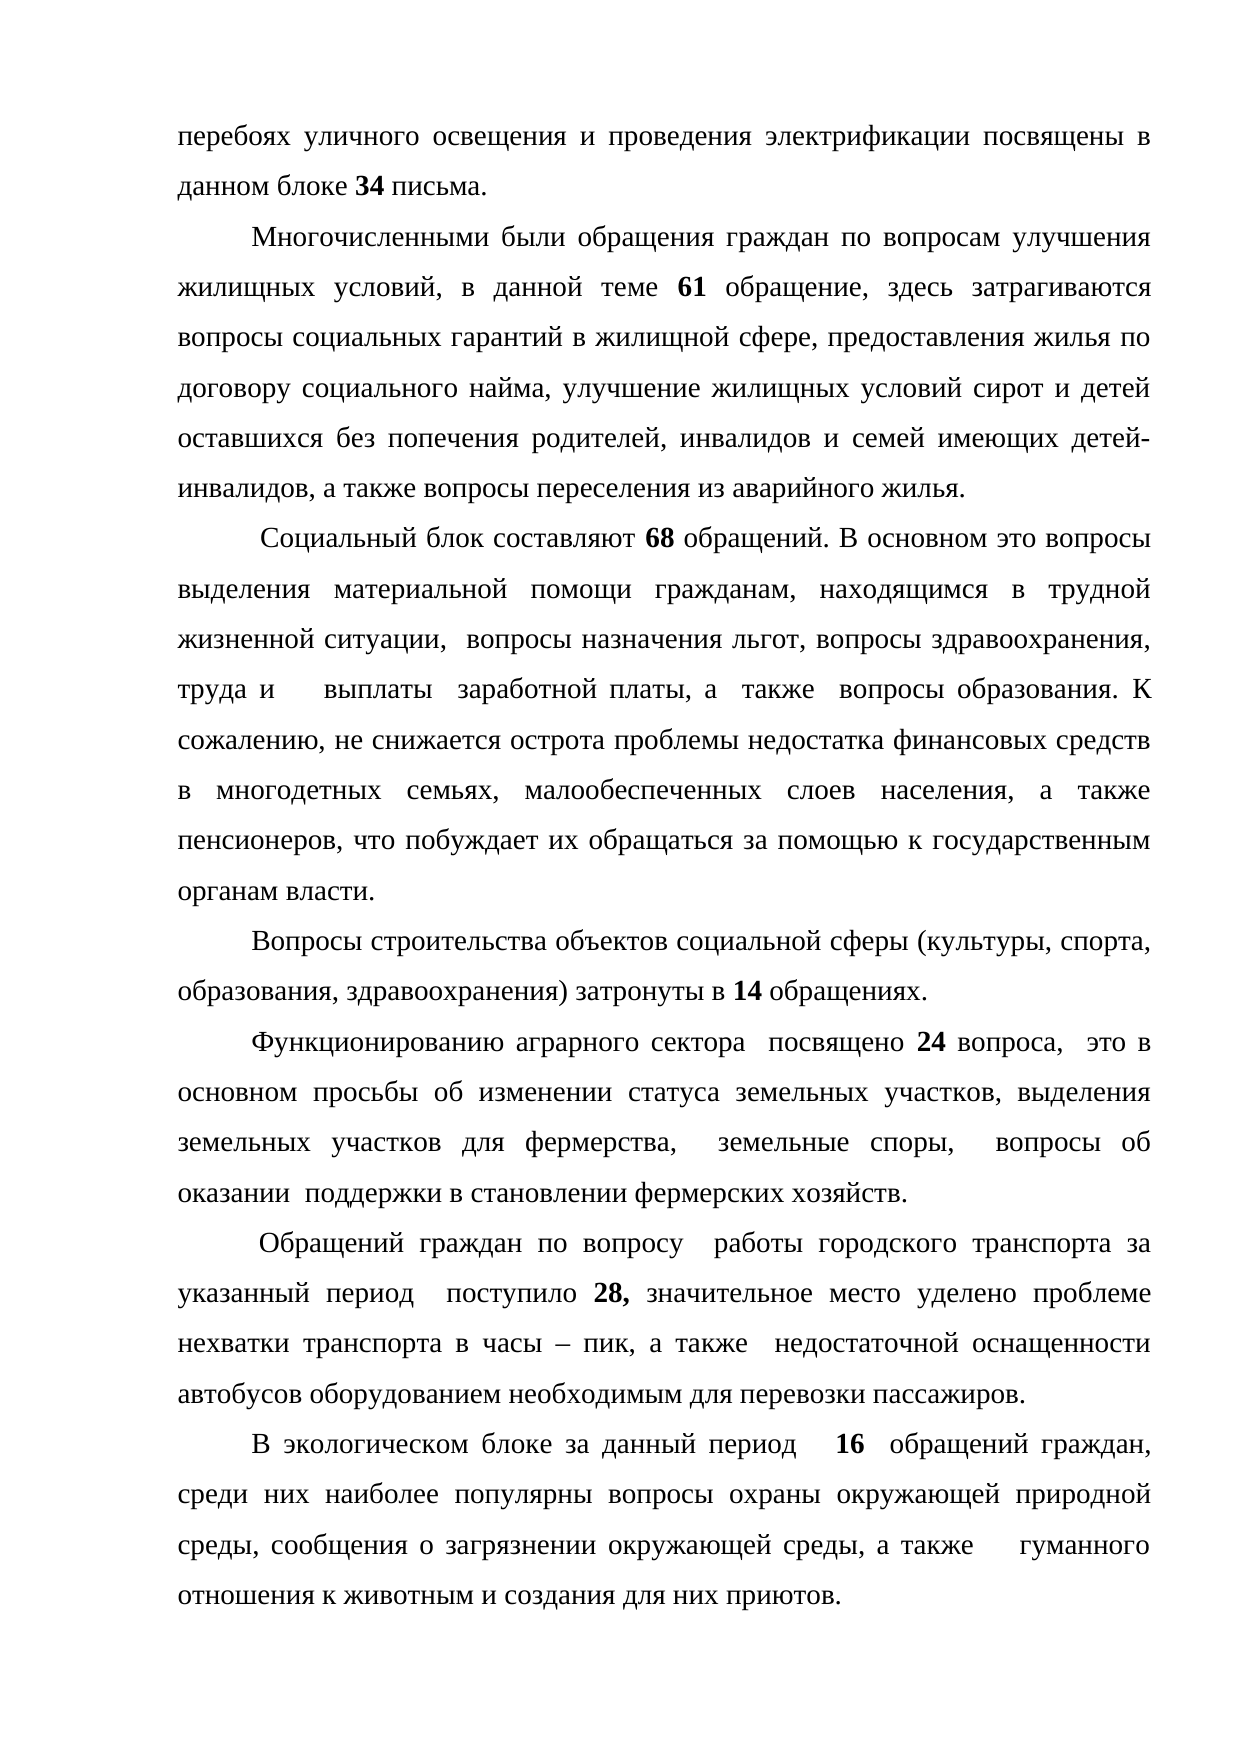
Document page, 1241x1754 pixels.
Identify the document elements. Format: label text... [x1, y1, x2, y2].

text Социальный блок составляют 68 обращений. В основном это вопросы выделения материальной помощи гражданам, находящимся в трудной жизненной ситуации, вопросы назначения льгот, вопросы здравоохранения, труда и выплаты заработной платы, а также вопросы образования. К сожалению, не снижается острота проблемы недостатка финансовых средств в многодетных семьях, малообеспеченных слоев населения, а также пенсионеров, что побуждает их обращаться за помощью к государственным органам власти. [177, 521, 1152, 906]
text В экологическом блоке за данный период 16 обращений граждан, среди них наиболее популярны вопросы охраны окружающей природной среды, сообщения о загрязнении окружающей среды, а также гуманного отношения к животным и создания для них приютов. [177, 1426, 1152, 1611]
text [177, 118, 1152, 202]
text Обращений граждан по вопросу работы городского транспорта за указанный период поступило 28, значительное место уделено проблеме нехватки транспорта в часы – пик, а также недостаточной оснащенности автобусов оборудованием необходимым для перевозки пассажиров. [177, 1225, 1152, 1409]
text Вопросы строительства объектов социальной сферы (культуры, спорта, образования, здравоохранения) затронуты в 14 обращениях. [177, 923, 1152, 1007]
text Функционированию аграрного сектора посвящено 24 вопроса, это в основном просьбы об изменении статуса земельных участков, выделения земельных участков для фермерства, земельные споры, вопросы об оказании поддержки в становлении фермерских хозяйств. [177, 1024, 1152, 1208]
text Многочисленными были обращения граждан по вопросам улучшения жилищных условий, в данной теме 61 обращение, здесь затрагиваются вопросы социальных гарантий в жилищной сфере, предоставления жилья по договору социального найма, улучшение жилищных условий сирот и детей оставшихся без попечения родителей, инвалидов и семей имеющих детей-инвалидов, а также вопросы переселения из аварийного жилья. [177, 219, 1152, 504]
